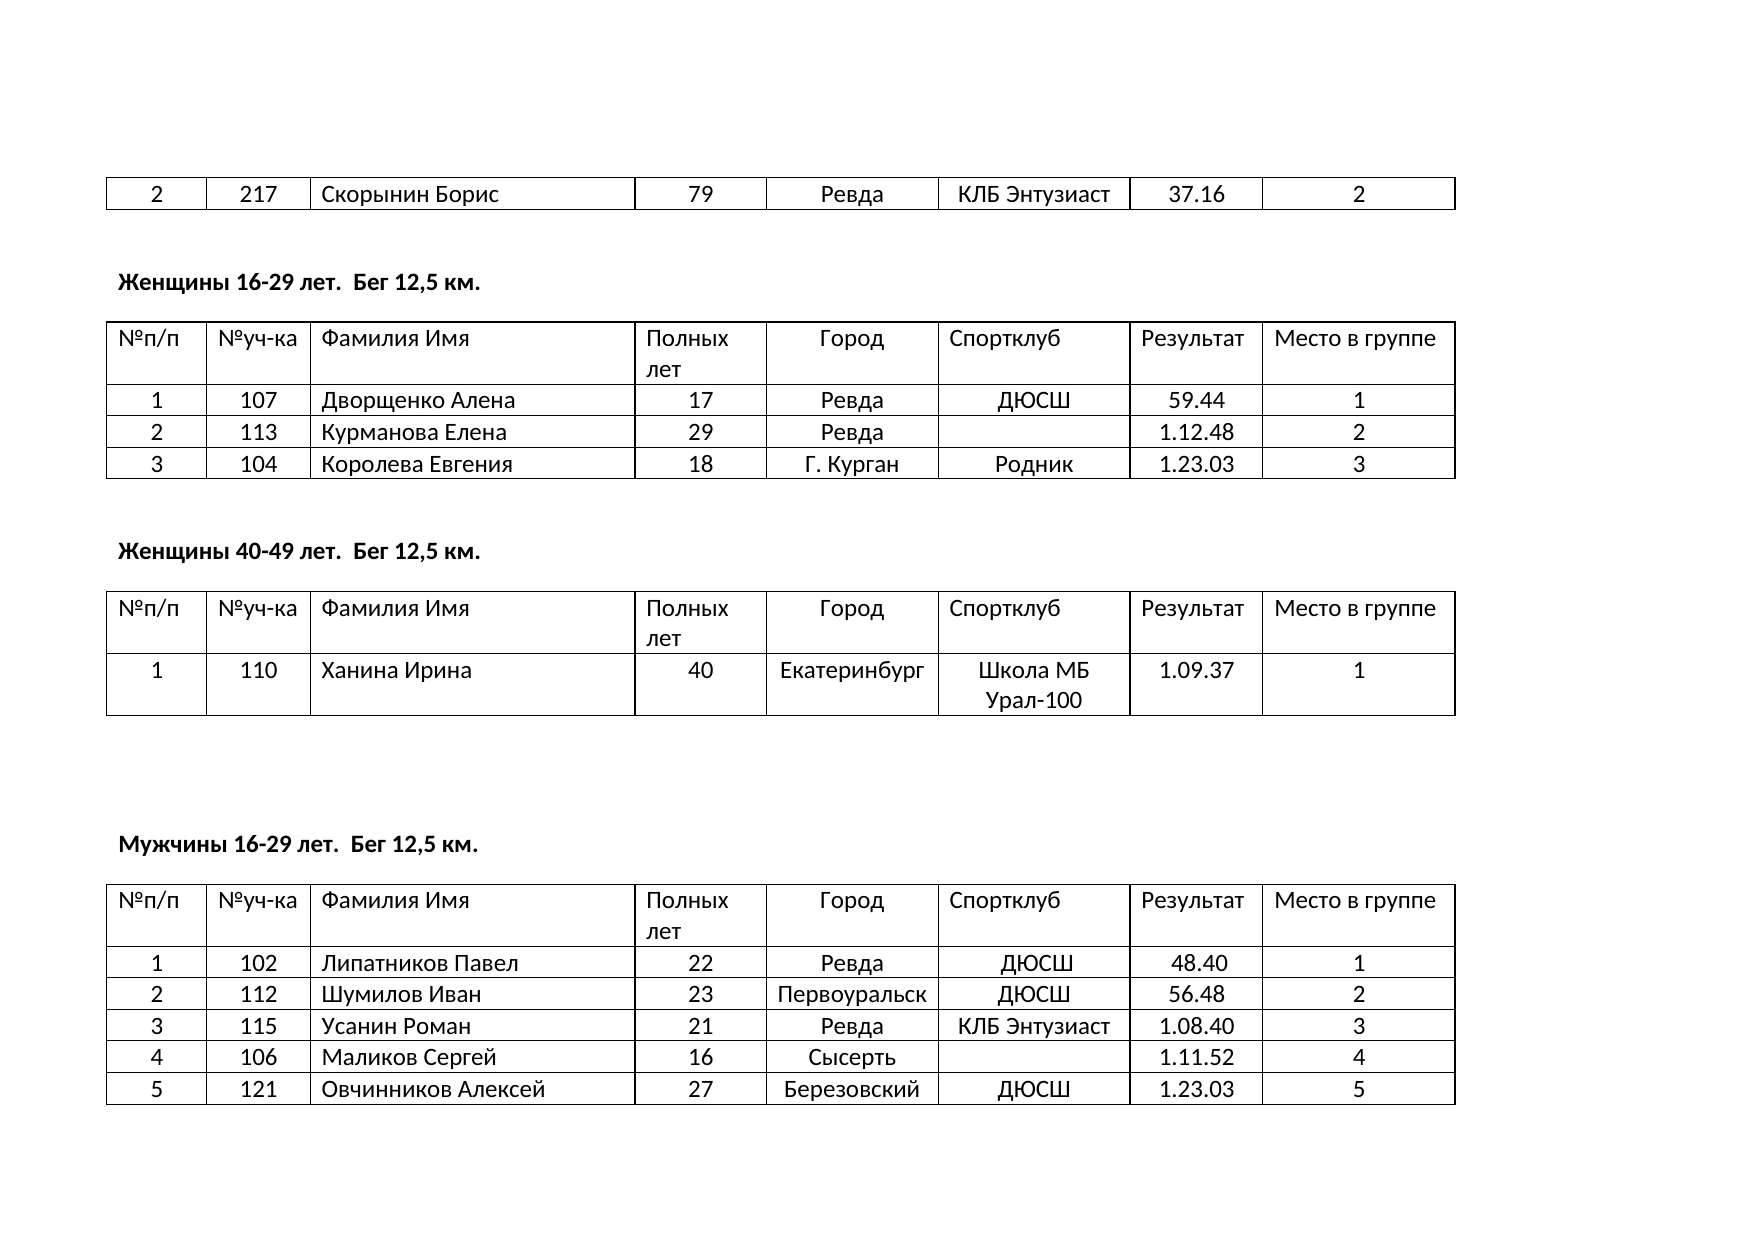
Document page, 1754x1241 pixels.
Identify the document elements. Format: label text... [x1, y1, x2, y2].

table_cell 110 [207, 654, 310, 715]
table_header Результат [1131, 323, 1262, 383]
table_header Место в группе [1263, 885, 1454, 946]
table_cell Липатников Павел [311, 947, 634, 977]
table_cell Екатеринбург [767, 654, 938, 715]
table_cell Ревда [767, 178, 938, 209]
table_cell КЛБ Энтузиаст [939, 178, 1129, 209]
table_cell 23 [636, 978, 766, 1009]
table_cell 1.09.37 [1131, 654, 1262, 715]
table_cell 2 [1263, 178, 1454, 209]
table_cell 1.11.52 [1131, 1041, 1262, 1072]
table_cell 115 [207, 1010, 310, 1040]
table_cell Шумилов Иван [311, 978, 634, 1009]
table_header Город [767, 885, 938, 946]
table_header №уч-ка [207, 885, 310, 946]
table_cell [939, 416, 1129, 447]
table_cell 3 [1263, 448, 1454, 478]
table_cell 4 [1263, 1041, 1454, 1072]
table_cell ДЮСШ [939, 1073, 1129, 1103]
table_cell Первоуральск [767, 978, 938, 1009]
table_header Полных лет [636, 885, 766, 946]
table_cell 107 [207, 385, 310, 415]
table_cell 1.12.48 [1131, 416, 1262, 447]
table_cell 112 [207, 978, 310, 1009]
table_header Фамилия Имя [311, 885, 634, 946]
table_cell Дворщенко Алена [311, 385, 634, 415]
table_cell Ханина Ирина [311, 654, 634, 715]
table_header №уч-ка [207, 323, 310, 383]
table_header Город [767, 323, 938, 383]
table_cell КЛБ Энтузиаст [939, 1010, 1129, 1040]
table_cell Королева Евгения [311, 448, 634, 478]
text Женщины 40-49 лет. Бег 12,5 км. [118, 535, 1636, 566]
table_cell 56.48 [1131, 978, 1262, 1009]
table_cell 1 [107, 385, 206, 415]
table_cell 1.23.03 [1131, 1073, 1262, 1103]
table_header Результат [1131, 592, 1262, 653]
table_cell 4 [107, 1041, 206, 1072]
table_cell 2 [107, 178, 206, 209]
table_cell 22 [636, 947, 766, 977]
table_cell 16 [636, 1041, 766, 1072]
table_header №п/п [107, 885, 206, 946]
table_cell 5 [107, 1073, 206, 1103]
table_cell ДЮСШ [939, 385, 1129, 415]
table_header Фамилия Имя [311, 592, 634, 653]
table_cell 79 [636, 178, 766, 209]
table_cell Г. Курган [767, 448, 938, 478]
table_header Место в группе [1263, 592, 1454, 653]
table_cell 3 [107, 1010, 206, 1040]
table_header Город [767, 592, 938, 653]
table_cell Курманова Елена [311, 416, 634, 447]
table_cell 104 [207, 448, 310, 478]
table_cell 106 [207, 1041, 310, 1072]
table_header №п/п [107, 592, 206, 653]
table_cell Ревда [767, 385, 938, 415]
text Женщины 16-29 лет. Бег 12,5 км. [118, 266, 1636, 296]
table_cell 217 [207, 178, 310, 209]
table_cell 18 [636, 448, 766, 478]
table_cell 1 [107, 947, 206, 977]
table_cell Ревда [767, 947, 938, 977]
table_cell 1 [107, 654, 206, 715]
table_cell 2 [107, 978, 206, 1009]
table_cell 2 [1263, 978, 1454, 1009]
table_header Спортклуб [939, 592, 1129, 653]
table_cell [939, 1041, 1129, 1072]
table_cell 1 [1263, 385, 1454, 415]
table_cell 113 [207, 416, 310, 447]
table_header Результат [1131, 885, 1262, 946]
table_cell 1 [1263, 654, 1454, 715]
table_cell 37.16 [1131, 178, 1262, 209]
table_header №п/п [107, 323, 206, 383]
table_cell Маликов Сергей [311, 1041, 634, 1072]
table_cell 1 [1263, 947, 1454, 977]
table_cell 5 [1263, 1073, 1454, 1103]
table_cell 17 [636, 385, 766, 415]
table_cell 29 [636, 416, 766, 447]
table_header Фамилия Имя [311, 323, 634, 383]
table_cell 59.44 [1131, 385, 1262, 415]
table_cell Ревда [767, 416, 938, 447]
table_cell 1.08.40 [1131, 1010, 1262, 1040]
table_header Спортклуб [939, 885, 1129, 946]
table_cell 1.23.03 [1131, 448, 1262, 478]
table_cell Сысерть [767, 1041, 938, 1072]
table_cell 27 [636, 1073, 766, 1103]
table_cell 3 [107, 448, 206, 478]
table_cell ДЮСШ [939, 978, 1129, 1009]
table_header №уч-ка [207, 592, 310, 653]
table_cell Школа МБ Урал-100 [939, 654, 1129, 715]
table_header Место в группе [1263, 323, 1454, 383]
table_cell Скорынин Борис [311, 178, 634, 209]
table_header Спортклуб [939, 323, 1129, 383]
table_cell 3 [1263, 1010, 1454, 1040]
table_cell 2 [1263, 416, 1454, 447]
table_header Полных лет [636, 323, 766, 383]
table_cell Ревда [767, 1010, 938, 1040]
table_cell 2 [107, 416, 206, 447]
table_cell 48.40 [1131, 947, 1262, 977]
table_header Полных лет [636, 592, 766, 653]
table_cell ДЮСШ [939, 947, 1129, 977]
table_cell Родник [939, 448, 1129, 478]
table_cell 102 [207, 947, 310, 977]
table_cell 40 [636, 654, 766, 715]
table_cell Усанин Роман [311, 1010, 634, 1040]
table_cell Березовский [767, 1073, 938, 1103]
table_cell 21 [636, 1010, 766, 1040]
text Мужчины 16-29 лет. Бег 12,5 км. [118, 828, 1636, 858]
table_cell Овчинников Алексей [311, 1073, 634, 1103]
table_cell 121 [207, 1073, 310, 1103]
